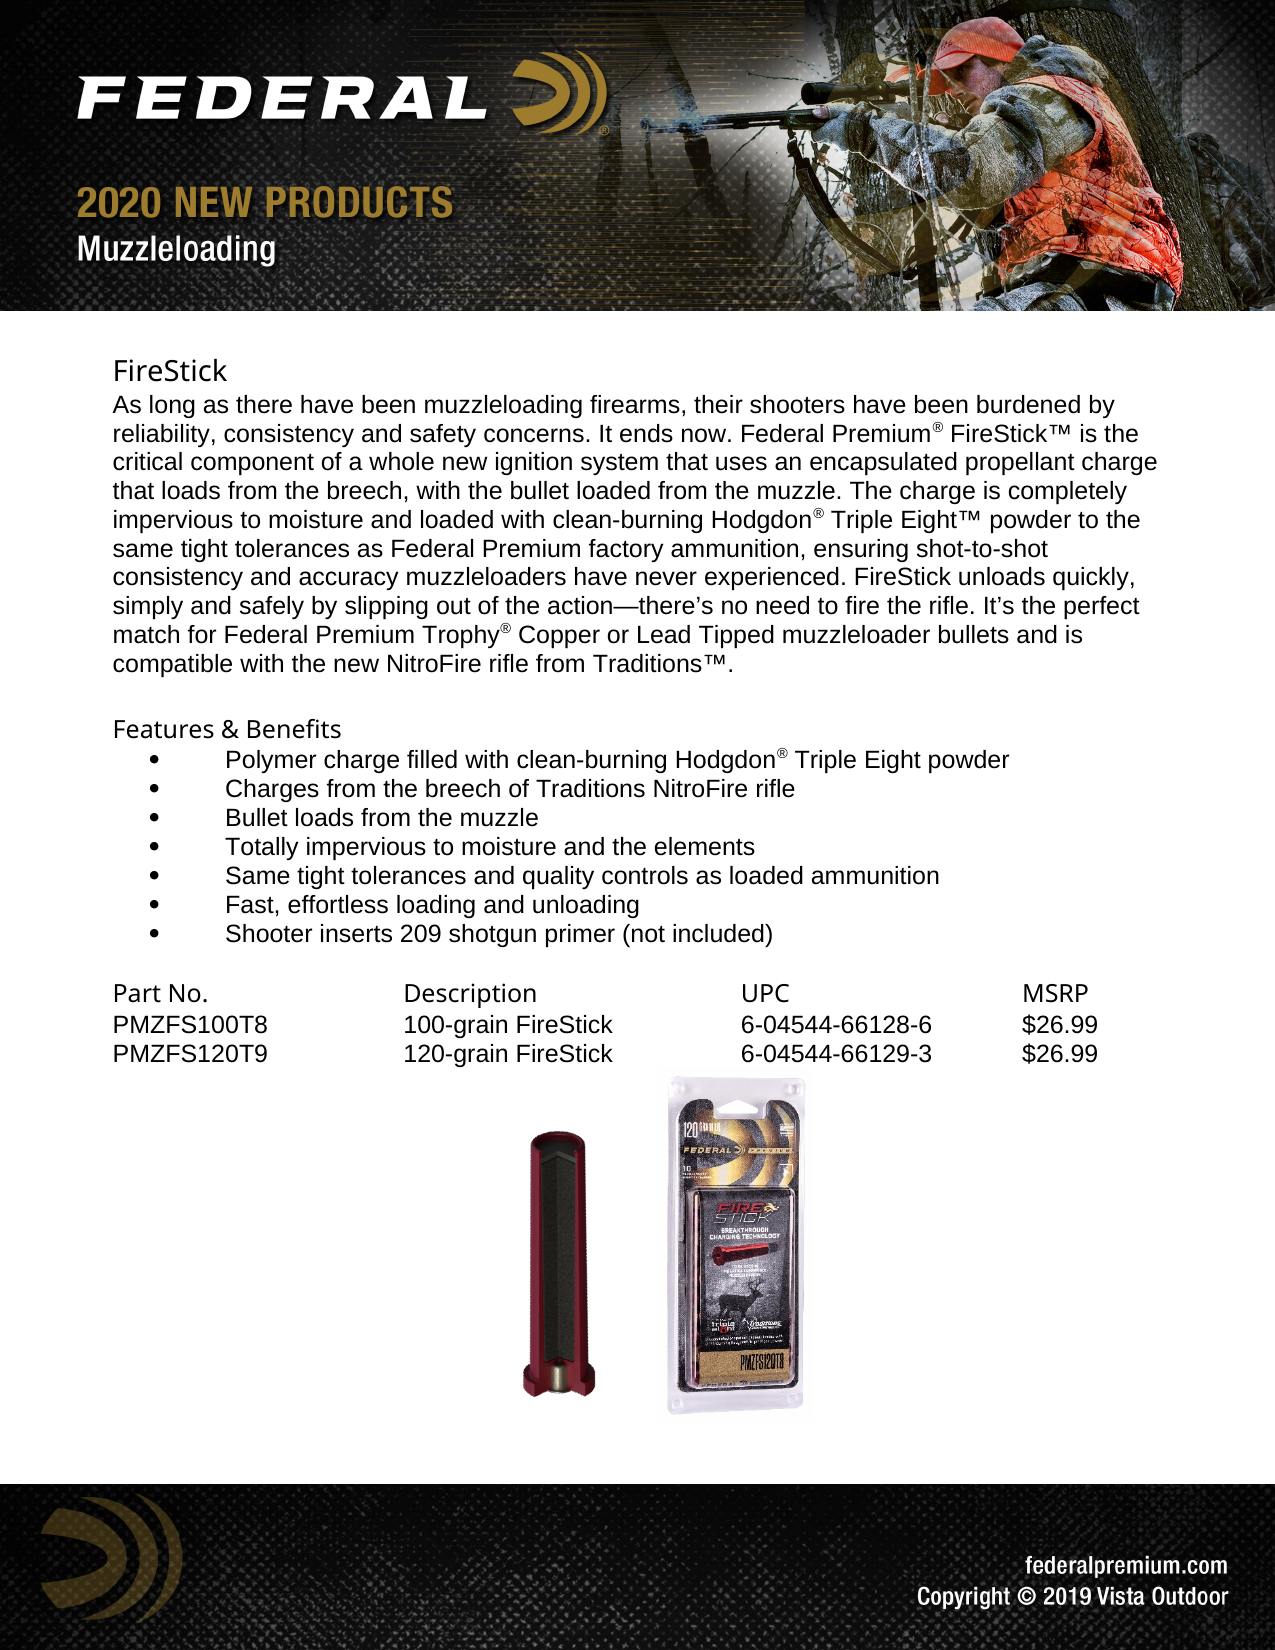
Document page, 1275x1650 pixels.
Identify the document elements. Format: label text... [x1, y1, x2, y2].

picture [0, 0, 1275, 311]
list Totally impervious to moisture and the elements [150, 832, 1162, 861]
text As long as there have been muzzleloading firearms, their shooters have been burdened by reliability, consistency and safety concerns. It ends now. Federal Premium® FireStick™ is the critical component of a whole new ignition system that uses an encapsulated propellant charge that loads from the breech, with the bullet loaded from the muzzle. The charge is completely impervious to moisture and loaded with clean-burning Hodgdon® Triple Eight™ powder to the same tight tolerances as Federal Premium factory ammunition, ensuring shot-to-shot consistency and accuracy muzzleloaders have never experienced. FireStick unloads quickly, simply and safely by slipping out of the action—there’s no need to fire the rifle. It’s the perfect match for Federal Premium Trophy® Copper or Lead Tipped muzzleloader bullets and is compatible with the new NitroFire rifle from Traditions™. [112, 390, 1162, 677]
text FireStick [112, 350, 1162, 390]
picture [411, 1067, 813, 1423]
list Shooter inserts 209 shotgun primer (not included) [150, 918, 1162, 947]
text Features & Benefits [112, 711, 1162, 745]
text Part No. Description UPC MSRP [112, 976, 1162, 1010]
text PMZFS100T8 100-grain FireStick 6-04544-66128-6 $26.99 [112, 1010, 1162, 1039]
picture [0, 1484, 1275, 1650]
list Charges from the breech of Traditions NitroFire rifle [150, 774, 1162, 803]
list Polymer charge filled with clean-burning Hodgdon® Triple Eight powder [150, 745, 1162, 774]
list Bullet loads from the muzzle [150, 803, 1162, 832]
list Same tight tolerances and quality controls as loaded ammunition [150, 861, 1162, 890]
text PMZFS120T9 120-grain FireStick 6-04544-66129-3 $26.99 [112, 1039, 1162, 1068]
list Fast, effortless loading and unloading [150, 890, 1162, 918]
